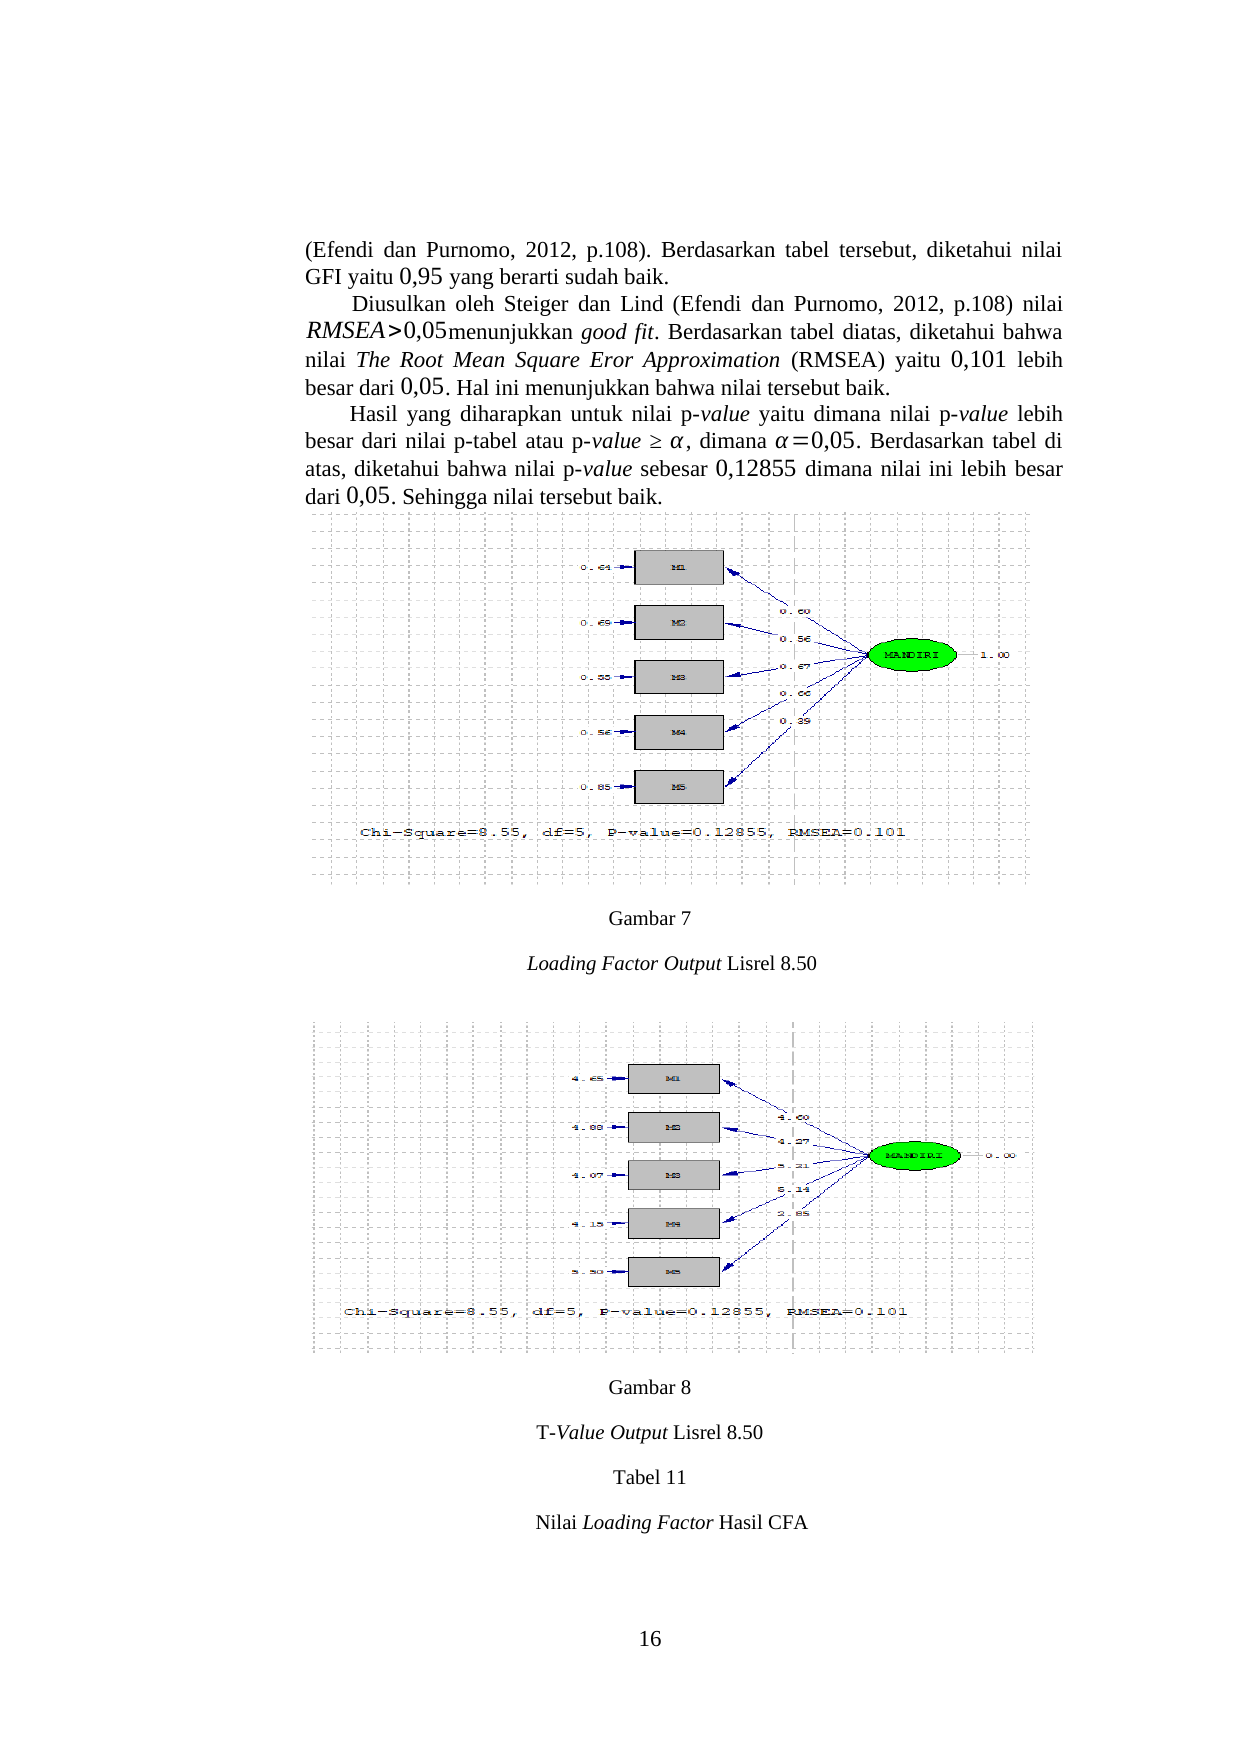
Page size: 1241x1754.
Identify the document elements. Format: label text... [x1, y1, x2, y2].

text Gambar 8 [236, 1375, 1063, 1399]
list Diusulkan oleh Steiger dan Lind (Efendi dan Purnomo, 2012, p.108) nilaimenunjukkan good fit. Berdasarkan tabel diatas, diketahui bahwa nilai The Root Mean Square Eror Approximation (RMSEA) yaitu lebih besar dari . Hal ini menunjukkan bahwa nilai tersebut baik. [305, 290, 1063, 401]
list Hasil yang diharapkan untuk nilai p-value yaitu dimana nilai p-value lebih besar dari nilai p-tabel atau p-value ≥ , dimana . Berdasarkan tabel di atas, diketahui bahwa nilai p-value sebesar dimana nilai ini lebih besar dari . Sehingga nilai tersebut baik. [305, 401, 1063, 510]
list Nilai Loading Factor Hasil CFA [281, 1509, 1063, 1534]
picture [311, 509, 1035, 885]
text T-Value Output Lisrel 8.50 [236, 1420, 1063, 1444]
text Gambar 7 [236, 906, 1063, 929]
text Tabel 11 [236, 1465, 1063, 1489]
picture [311, 1022, 1035, 1354]
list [305, 236, 1063, 290]
list Loading Factor Output Lisrel 8.50 [281, 950, 1063, 974]
